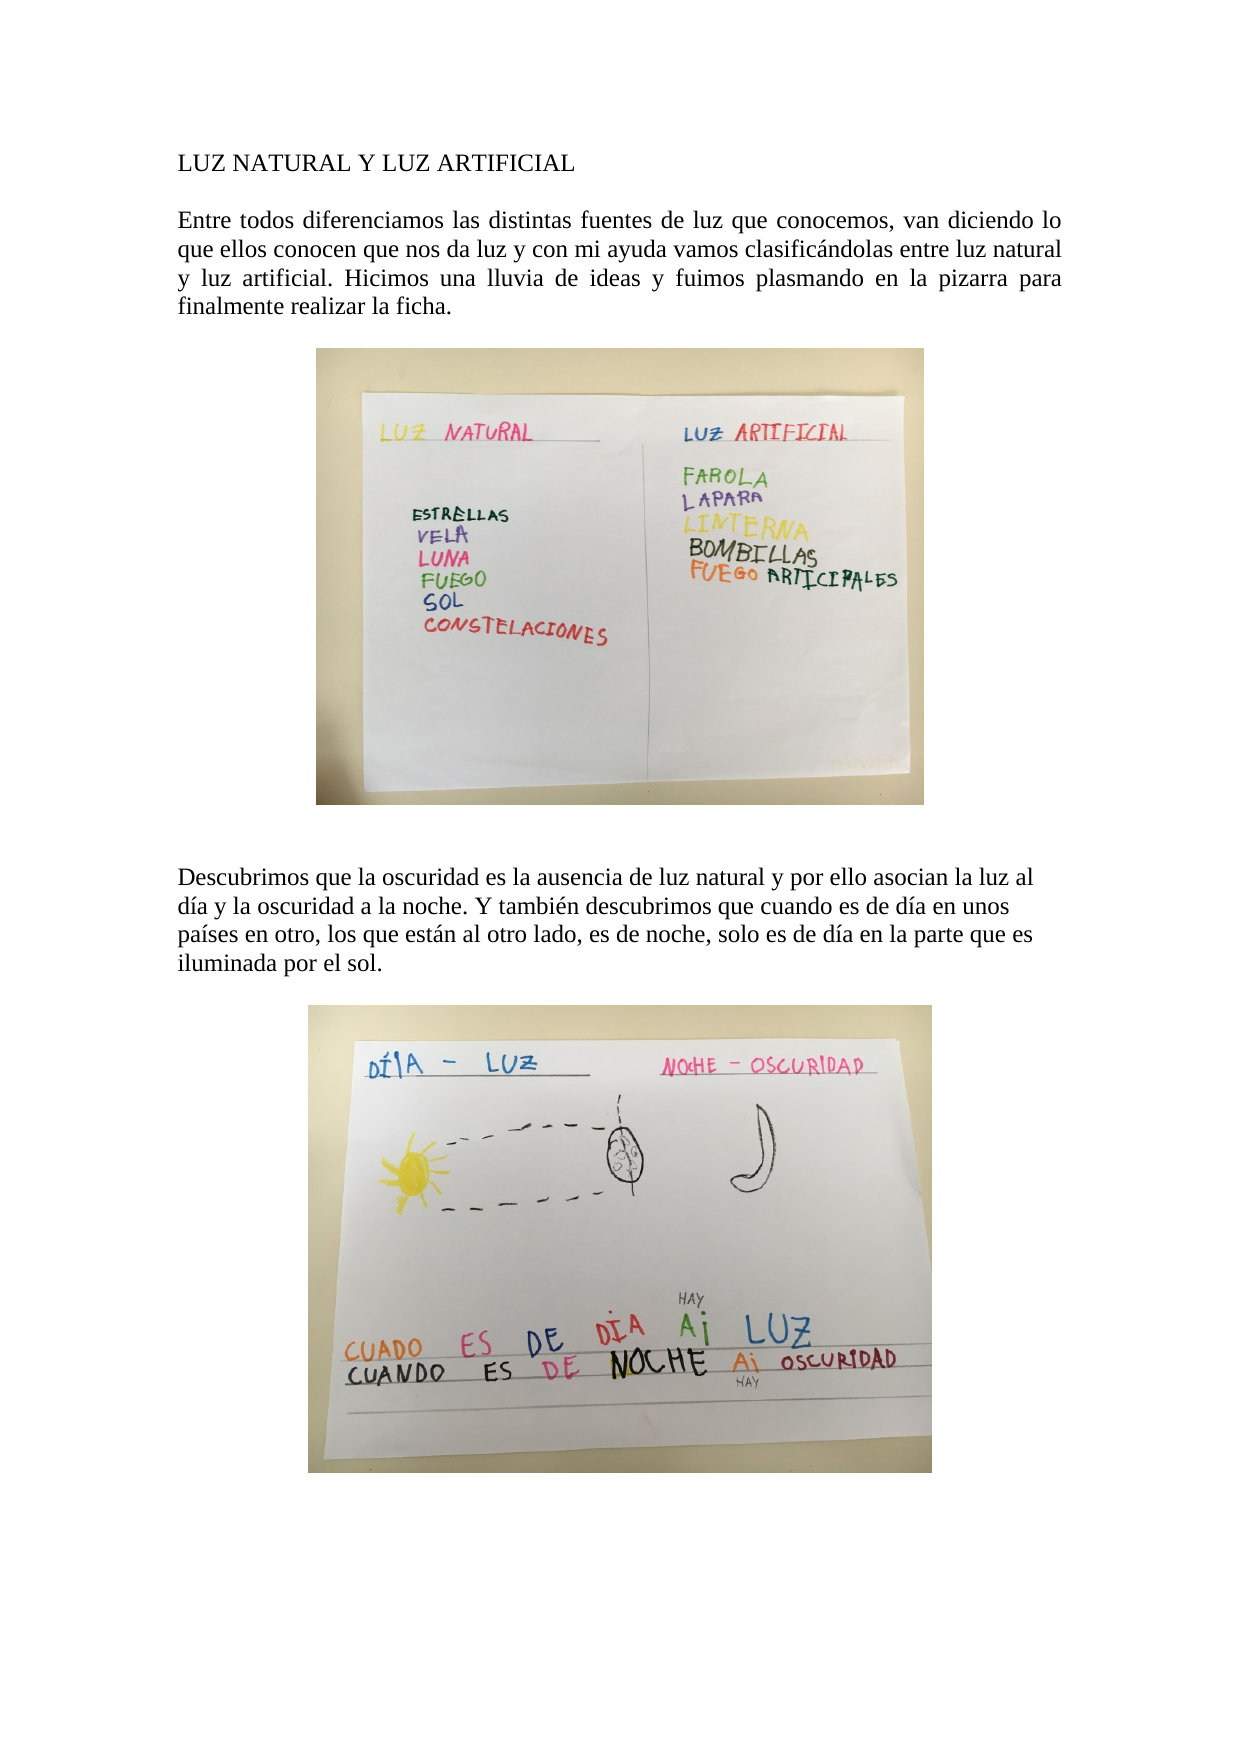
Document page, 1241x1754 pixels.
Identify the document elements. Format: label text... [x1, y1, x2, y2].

text LUZ NATURAL Y LUZ ARTIFICIAL [177, 148, 1063, 176]
picture [308, 1005, 932, 1473]
picture [316, 348, 924, 805]
text Descubrimos que la oscuridad es la ausencia de luz natural y por ello asocian la luz al día y la oscuridad a la noche. Y también descubrimos que cuando es de día en unos países en otro, los que están al otro lado, es de noche, solo es de día en la parte que es iluminada por el sol. [177, 862, 1063, 977]
text Entre todos diferenciamos las distintas fuentes de luz que conocemos, van diciendo lo que ellos conocen que nos da luz y con mi ayuda vamos clasificándolas entre luz natural y luz artificial. Hicimos una lluvia de ideas y fuimos plasmando en la pizarra para finalmente realizar la ficha. [177, 205, 1063, 320]
